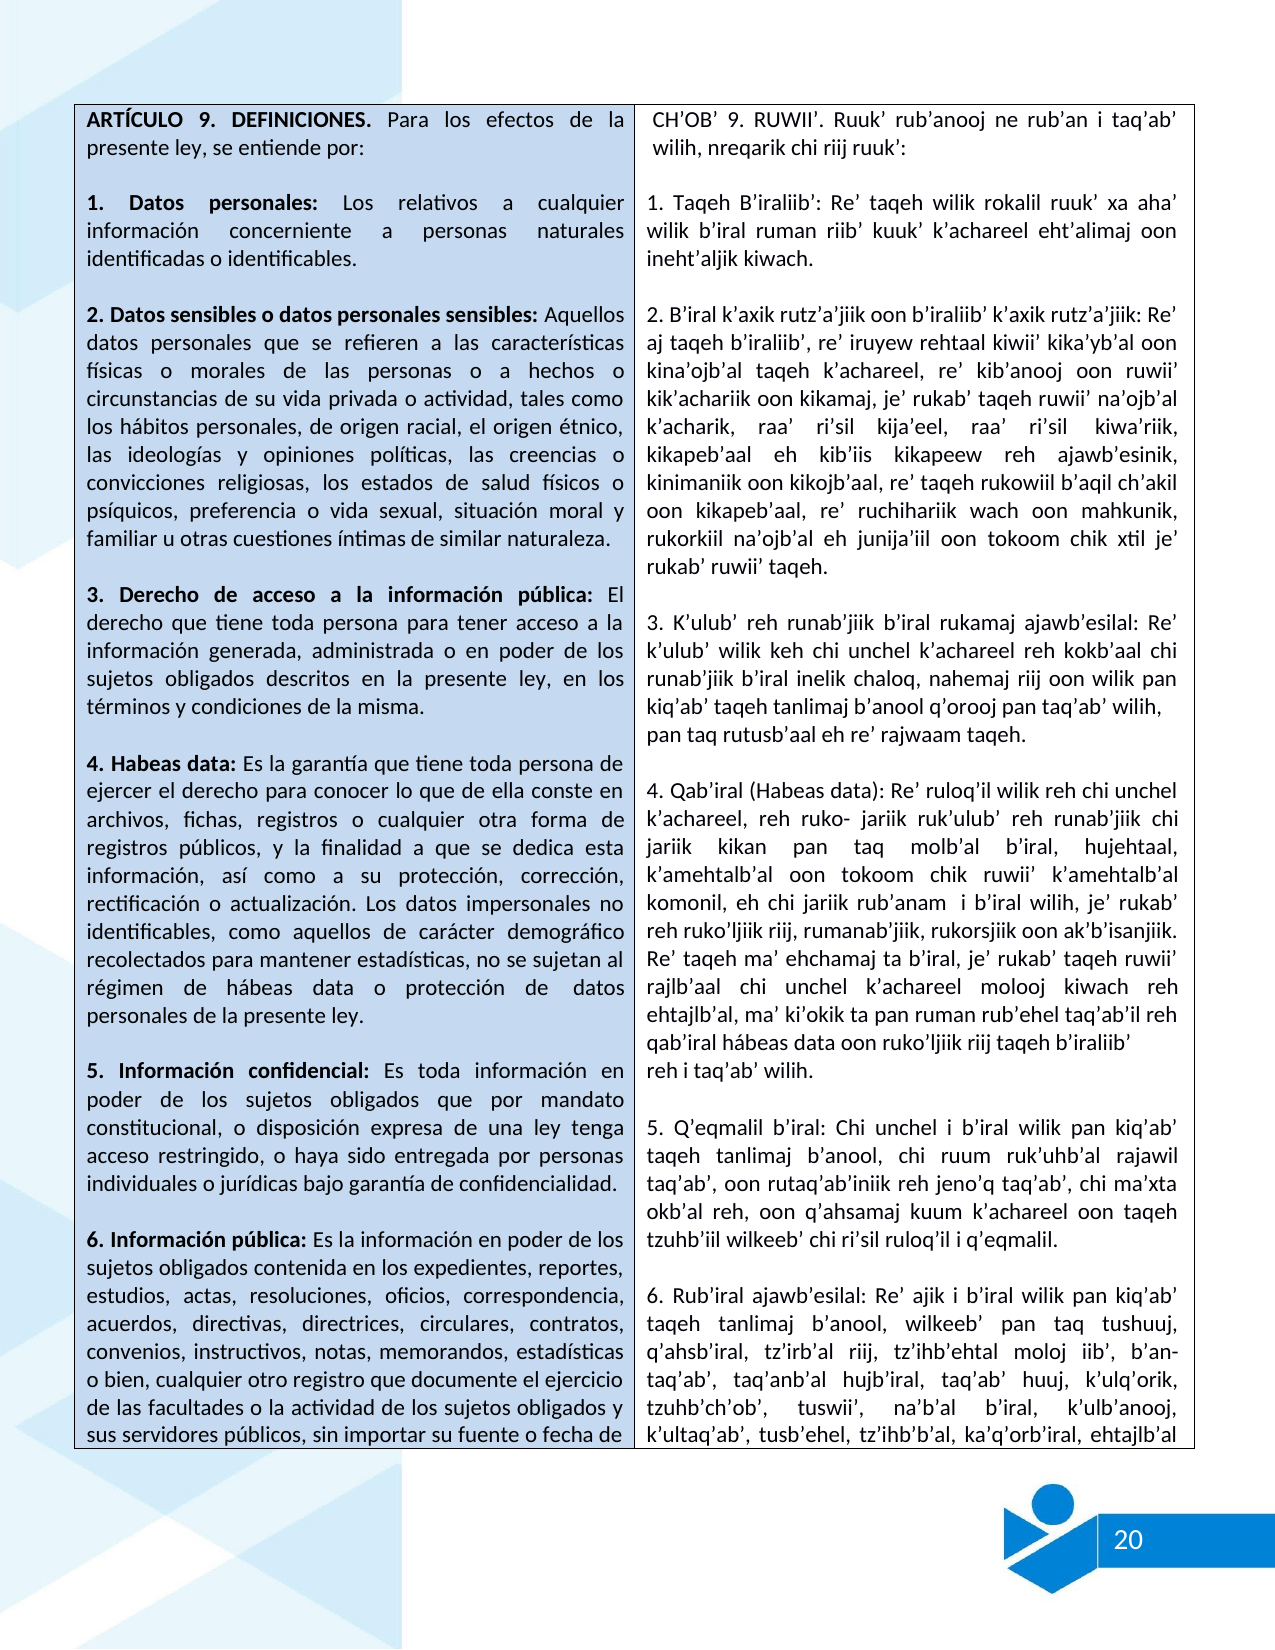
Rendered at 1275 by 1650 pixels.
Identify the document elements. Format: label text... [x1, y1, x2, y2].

text 20 [62, 1521, 1143, 1556]
table_header ARTÍCULO 9. DEFINICIONES. Para los efectos de la presente ley, se entiende por: Datos personales: Los relativos a cualquier información concerniente a personas naturales identificadas o identificables. Datos sensibles o datos personales sensibles: Aquellos datos personales que se refieren a las características físicas o morales de las personas o a hechos o circunstancias de su vida privada o actividad, tales como los hábitos personales, de origen racial, el origen étnico, las ideologías y opiniones políticas, las creencias o convicciones religiosas, los estados de salud físicos o psíquicos, preferencia o vida sexual, situación moral y familiar u otras cuestiones íntimas de similar naturaleza. Derecho de acceso a la información pública: El derecho que tiene toda persona para tener acceso a la información generada, administrada o en poder de los sujetos obligados descritos en la presente ley, en los términos y condiciones de la misma. Habeas data: Es la garantía que tiene toda persona de ejercer el derecho para conocer lo que de ella conste en archivos, fichas, registros o cualquier otra forma de registros públicos, y la finalidad a que se dedica esta información, así como a su protección, corrección, rectificación o actualización. Los datos impersonales no identificables, como aquellos de carácter demográfico recolectados para mantener estadísticas, no se sujetan al régimen de hábeas data o protección de datos personales de la presente ley. Información confidencial: Es toda información en poder de los sujetos obligados que por mandato constitucional, o disposición expresa de una ley tenga acceso restringido, o haya sido entregada por personas individuales o jurídicas bajo garantía de confidencialidad. Información pública: Es la información en poder de los sujetos obligados contenida en los expedientes, reportes, estudios, actas, resoluciones, oficios, correspondencia, acuerdos, directivas, directrices, circulares, contratos, convenios, instructivos, notas, memorandos, estadísticas o bien, cualquier otro registro que documente el ejercicio de las facultades o la actividad de los sujetos obligados y sus servidores públicos, sin importar su fuente o fecha de [75, 105, 634, 1448]
picture [0, 0, 1275, 1649]
table_header CH’OB’ 9. RUWII’. Ruuk’ rub’anooj ne rub’an i taq’ab’ wilih, nreqarik chi riij ruuk’: Taqeh B’iraliib’: Re’ taqeh wilik rokalil ruuk’ xa aha’ wilik b’iral ruman riib’ kuuk’ k’achareel eht’alimaj oon ineht’aljik kiwach. B’iral k’axik rutz’a’jiik oon b’iraliib’ k’axik rutz’a’jiik: Re’ aj taqeh b’iraliib’, re’ iruyew rehtaal kiwii’ kika’yb’al oon kina’ojb’al taqeh k’achareel, re’ kib’anooj oon ruwii’ kik’achariik oon kikamaj, je’ rukab’ taqeh ruwii’ na’ojb’al k’acharik, raa’ ri’sil kija’eel, raa’ ri’sil kiwa’riik, kikapeb’aal eh kib’iis kikapeew reh ajawb’esinik, kinimaniik oon kikojb’aal, re’ taqeh rukowiil b’aqil ch’akil oon kikapeb’aal, re’ ruchihariik wach oon mahkunik, rukorkiil na’ojb’al eh junija’iil oon tokoom chik xtil je’ rukab’ ruwii’ taqeh. K’ulub’ reh runab’jiik b’iral rukamaj ajawb’esilal: Re’ k’ulub’ wilik keh chi unchel k’achareel reh kokb’aal chi runab’jiik b’iral inelik chaloq, nahemaj riij oon wilik pan kiq’ab’ taqeh tanlimaj b’anool q’orooj pan taq’ab’ wilih, pan taq rutusb’aal eh re’ rajwaam taqeh. Qab’iral (Habeas data): Re’ ruloq’il wilik reh chi unchel k’achareel, reh ruko- jariik ruk’ulub’ reh runab’jiik chi jariik kikan pan taq molb’al b’iral, hujehtaal, k’amehtalb’al oon tokoom chik ruwii’ k’amehtalb’al komonil, eh chi jariik rub’anam i b’iral wilih, je’ rukab’ reh ruko’ljiik riij, rumanab’jiik, rukorsjiik oon ak’b’isanjiik. Re’ taqeh ma’ ehchamaj ta b’iral, je’ rukab’ taqeh ruwii’ rajlb’aal chi unchel k’achareel molooj kiwach reh ehtajlb’al, ma’ ki’okik ta pan ruman rub’ehel taq’ab’il reh qab’iral hábeas data oon ruko’ljiik riij taqeh b’iraliib’ reh i taq’ab’ wilih. Q’eqmalil b’iral: Chi unchel i b’iral wilik pan kiq’ab’ taqeh tanlimaj b’anool, chi ruum ruk’uhb’al rajawil taq’ab’, oon rutaq’ab’iniik reh jeno’q taq’ab’, chi ma’xta okb’al reh, oon q’ahsamaj kuum k’achareel oon taqeh tzuhb’iil wilkeeb’ chi ri’sil ruloq’il i q’eqmalil. Rub’iral ajawb’esilal: Re’ ajik i b’iral wilik pan kiq’ab’ taqeh tanlimaj b’anool, wilkeeb’ pan taq tushuuj, q’ahsb’iral, tz’irb’al riij, tz’ihb’ehtal moloj iib’, b’an- taq’ab’, taq’anb’al hujb’iral, taq’ab’ huuj, k’ulq’orik, tzuhb’ch’ob’, tuswii’, na’b’al b’iral, k’ulb’anooj, k’ultaq’ab’, tusb’ehel, tz’ihb’b’al, ka’q’orb’iral, ehtajlb’al [635, 105, 1194, 1448]
